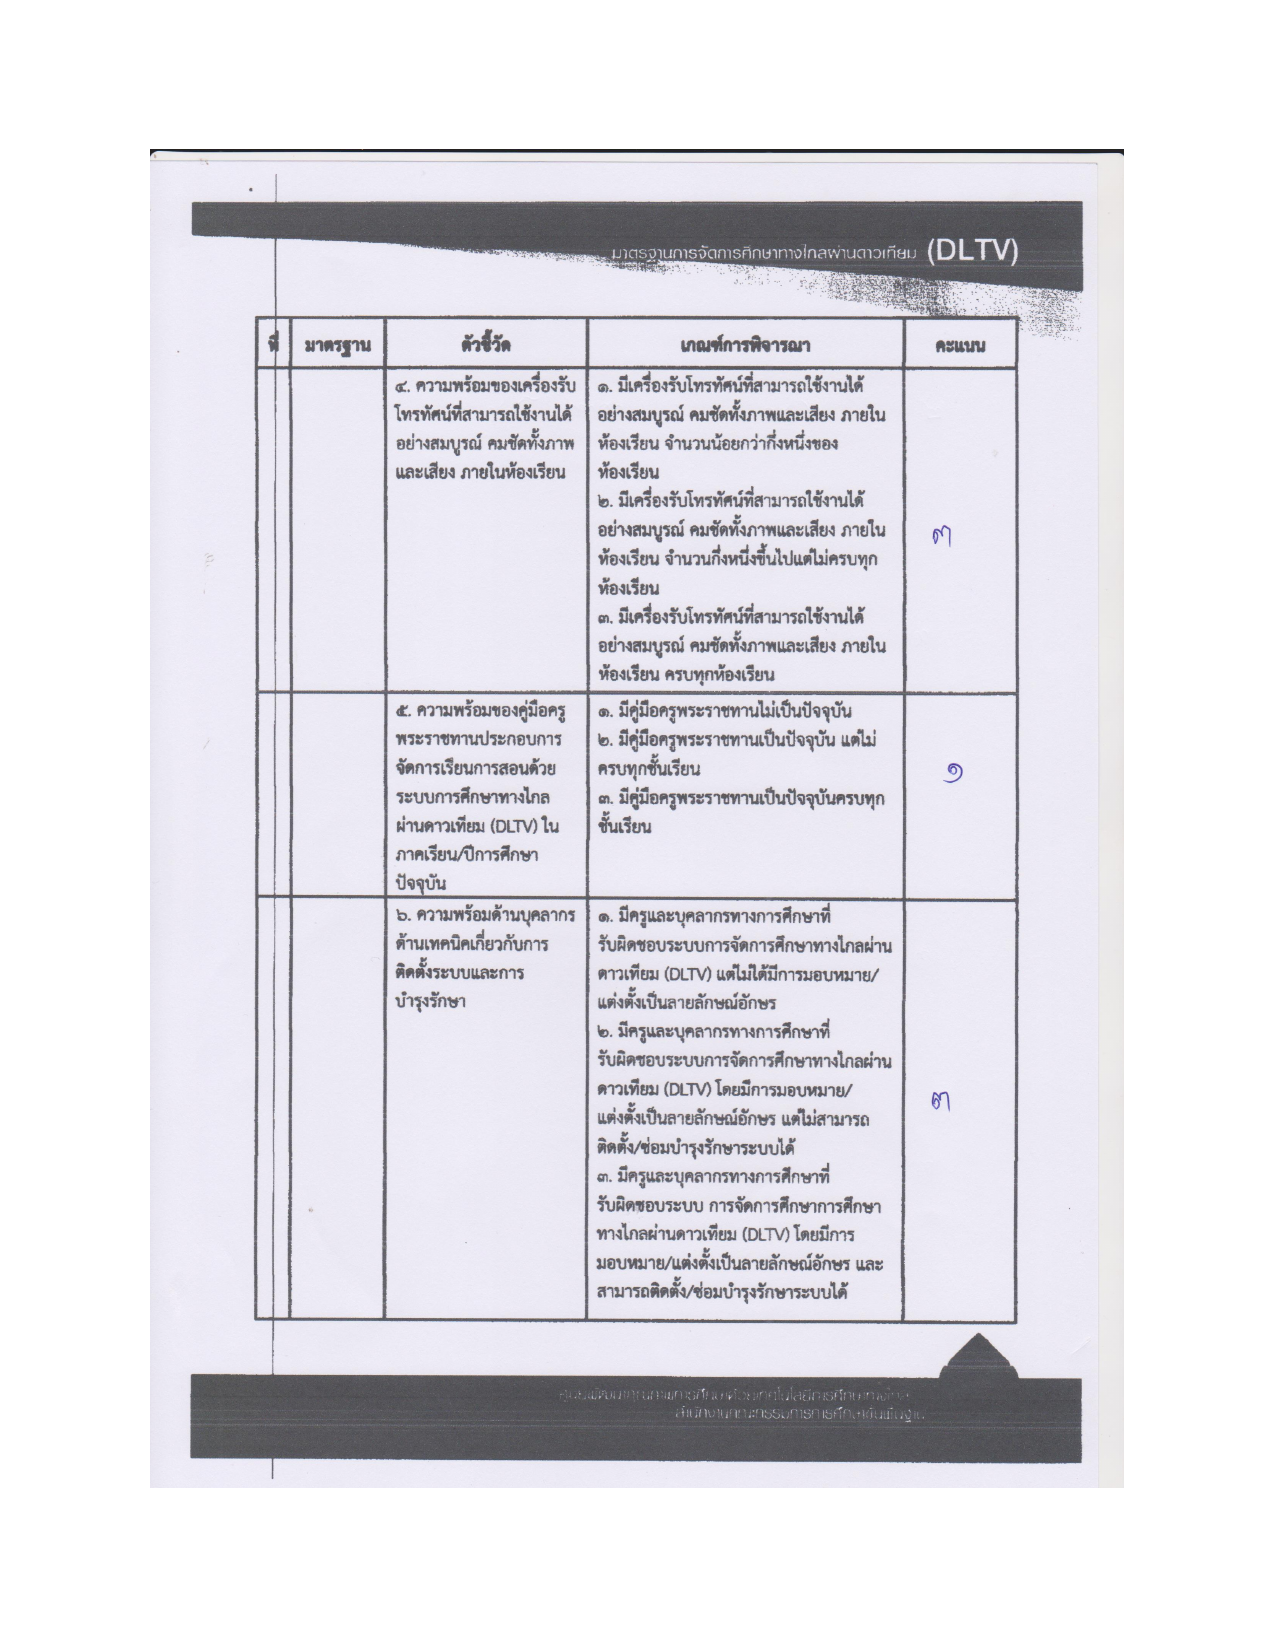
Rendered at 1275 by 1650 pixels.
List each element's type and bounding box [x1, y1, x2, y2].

picture [150, 149, 1124, 1488]
